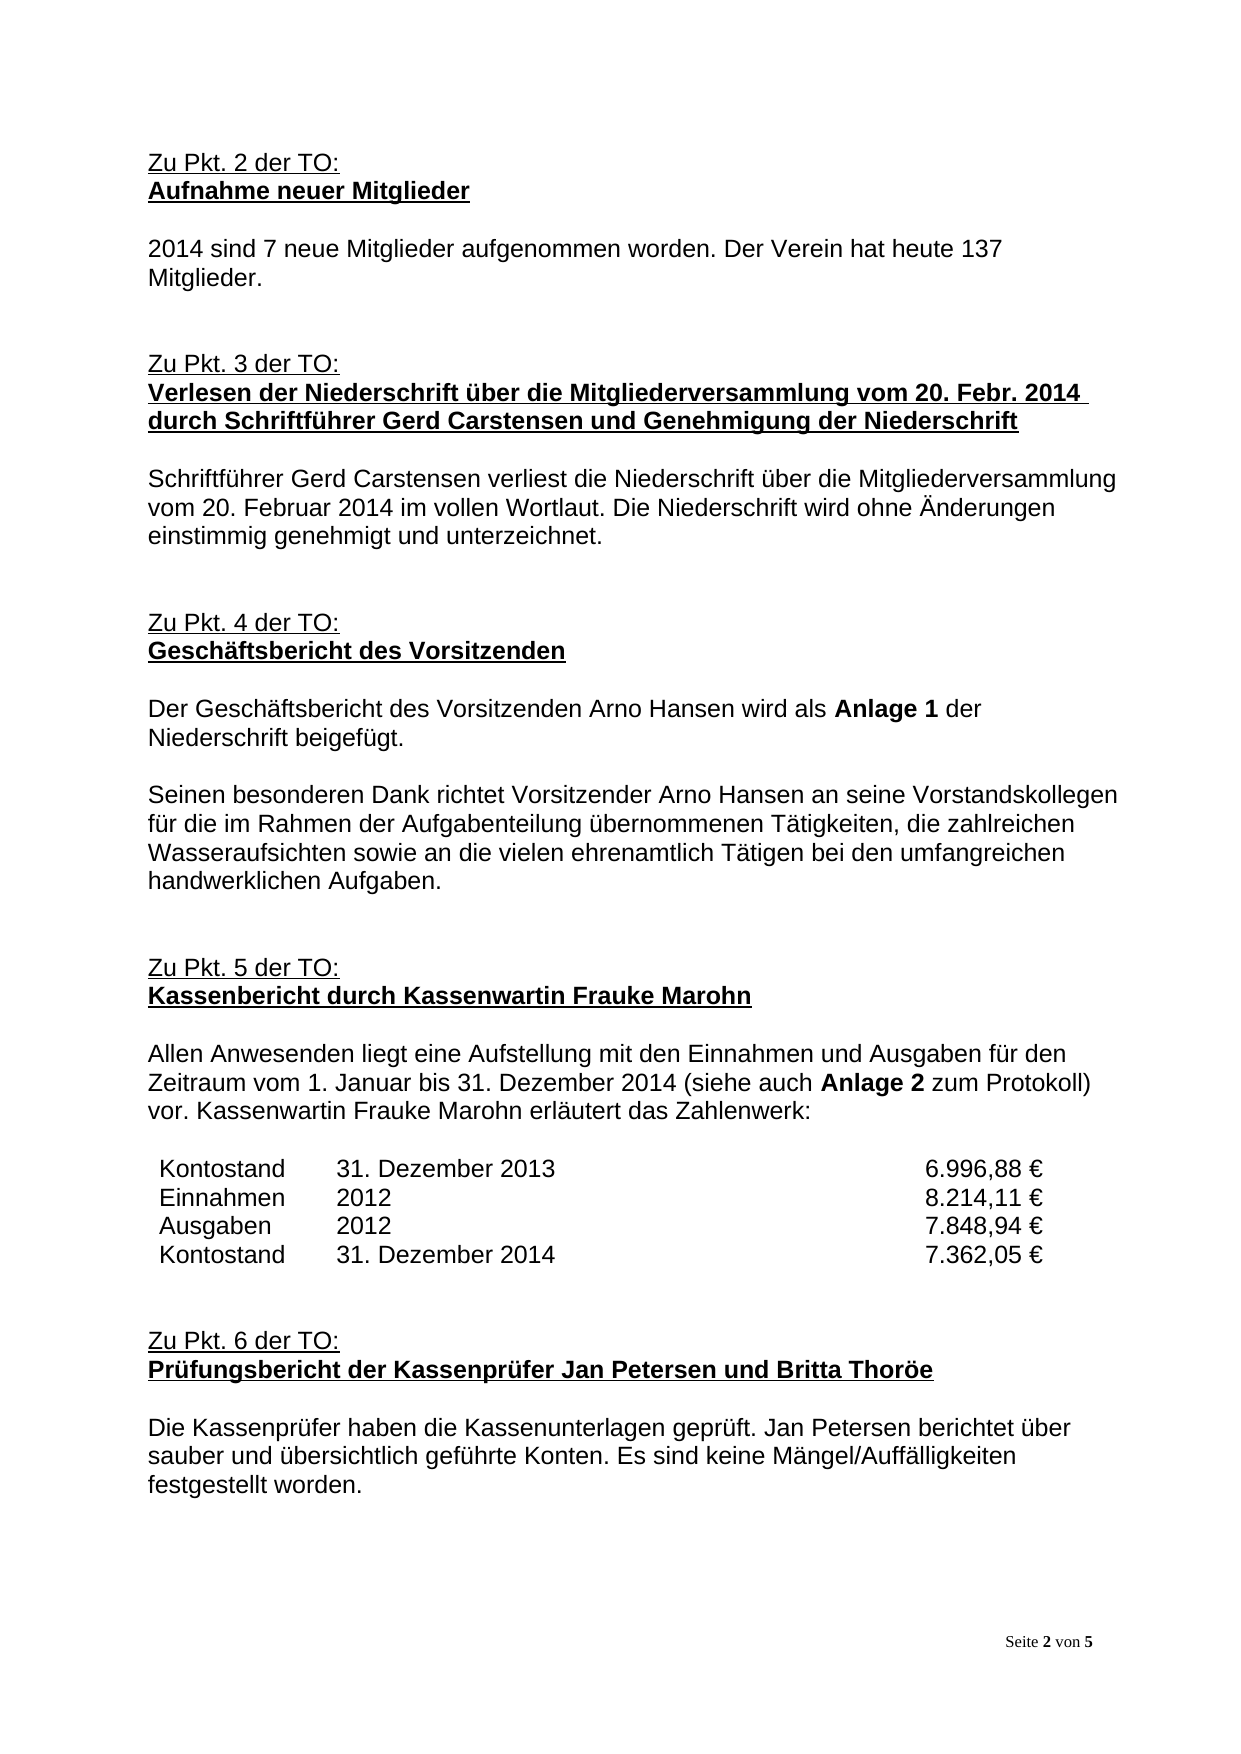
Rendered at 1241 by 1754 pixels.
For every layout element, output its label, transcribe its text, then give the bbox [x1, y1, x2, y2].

table_cell 8.214,11 € [776, 1183, 1096, 1211]
table_cell 2012 [325, 1183, 776, 1211]
text Verlesen der Niederschrift über die Mitgliederversammlung vom 20. Febr. 2014 durch Schriftführer Gerd Carstensen und Genehmigung der Niederschrift [148, 378, 1123, 435]
text Geschäftsbericht des Vorsitzenden [148, 636, 1123, 665]
text Die Kassenprüfer haben die Kassenunterlagen geprüft. Jan Petersen berichtet über sauber und übersichtlich geführte Konten. Es sind keine Mängel/Auffälligkeiten festgestellt worden. [148, 1413, 1123, 1499]
text Prüfungsbericht der Kassenprüfer Jan Petersen und Britta Thoröe [148, 1355, 1123, 1384]
text Zu Pkt. 5 der TO: [148, 953, 1093, 981]
text Kassenbericht durch Kassenwartin Frauke Marohn [148, 981, 1123, 1010]
table_header Kontostand [148, 1154, 325, 1183]
table_cell Kontostand [148, 1240, 325, 1269]
table_header 6.996,88 € [776, 1154, 1096, 1183]
text Seinen besonderen Dank richtet Vorsitzender Arno Hansen an seine Vorstandskollegen für die im Rahmen der Aufgabenteilung übernommenen Tätigkeiten, die zahlreichen Wasseraufsichten sowie an die vielen ehrenamtlich Tätigen bei den umfangreichen handwerklichen Aufgaben. [148, 780, 1123, 895]
table_cell 7.362,05 € [776, 1240, 1096, 1269]
table_cell 2012 [325, 1211, 776, 1240]
text Allen Anwesenden liegt eine Aufstellung mit den Einnahmen und Ausgaben für den Zeitraum vom 1. Januar bis 31. Dezember 2014 (siehe auch Anlage 2 zum Protokoll) vor. Kassenwartin Frauke Marohn erläutert das Zahlenwerk: [148, 1039, 1123, 1125]
table_cell Ausgaben [148, 1211, 325, 1240]
text Der Geschäftsbericht des Vorsitzenden Arno Hansen wird als Anlage 1 der Niederschrift beigefügt. [148, 694, 1123, 751]
text Zu Pkt. 2 der TO: [148, 148, 1093, 176]
table_cell 31. Dezember 2014 [325, 1240, 776, 1269]
table_cell 7.848,94 € [776, 1211, 1096, 1240]
text Zu Pkt. 6 der TO: [148, 1326, 1093, 1355]
table_header 31. Dezember 2013 [325, 1154, 776, 1183]
text Zu Pkt. 3 der TO: [148, 349, 1093, 378]
text 2014 sind 7 neue Mitglieder aufgenommen worden. Der Verein hat heute 137 Mitglieder. [148, 234, 1123, 291]
text Schriftführer Gerd Carstensen verliest die Niederschrift über die Mitgliederversammlung vom 20. Februar 2014 im vollen Wortlaut. Die Niederschrift wird ohne Änderungen einstimmig genehmigt und unterzeichnet. [148, 464, 1123, 550]
text Zu Pkt. 4 der TO: [148, 608, 1093, 636]
table_cell Einnahmen [148, 1183, 325, 1211]
text Aufnahme neuer Mitglieder [148, 176, 1123, 205]
